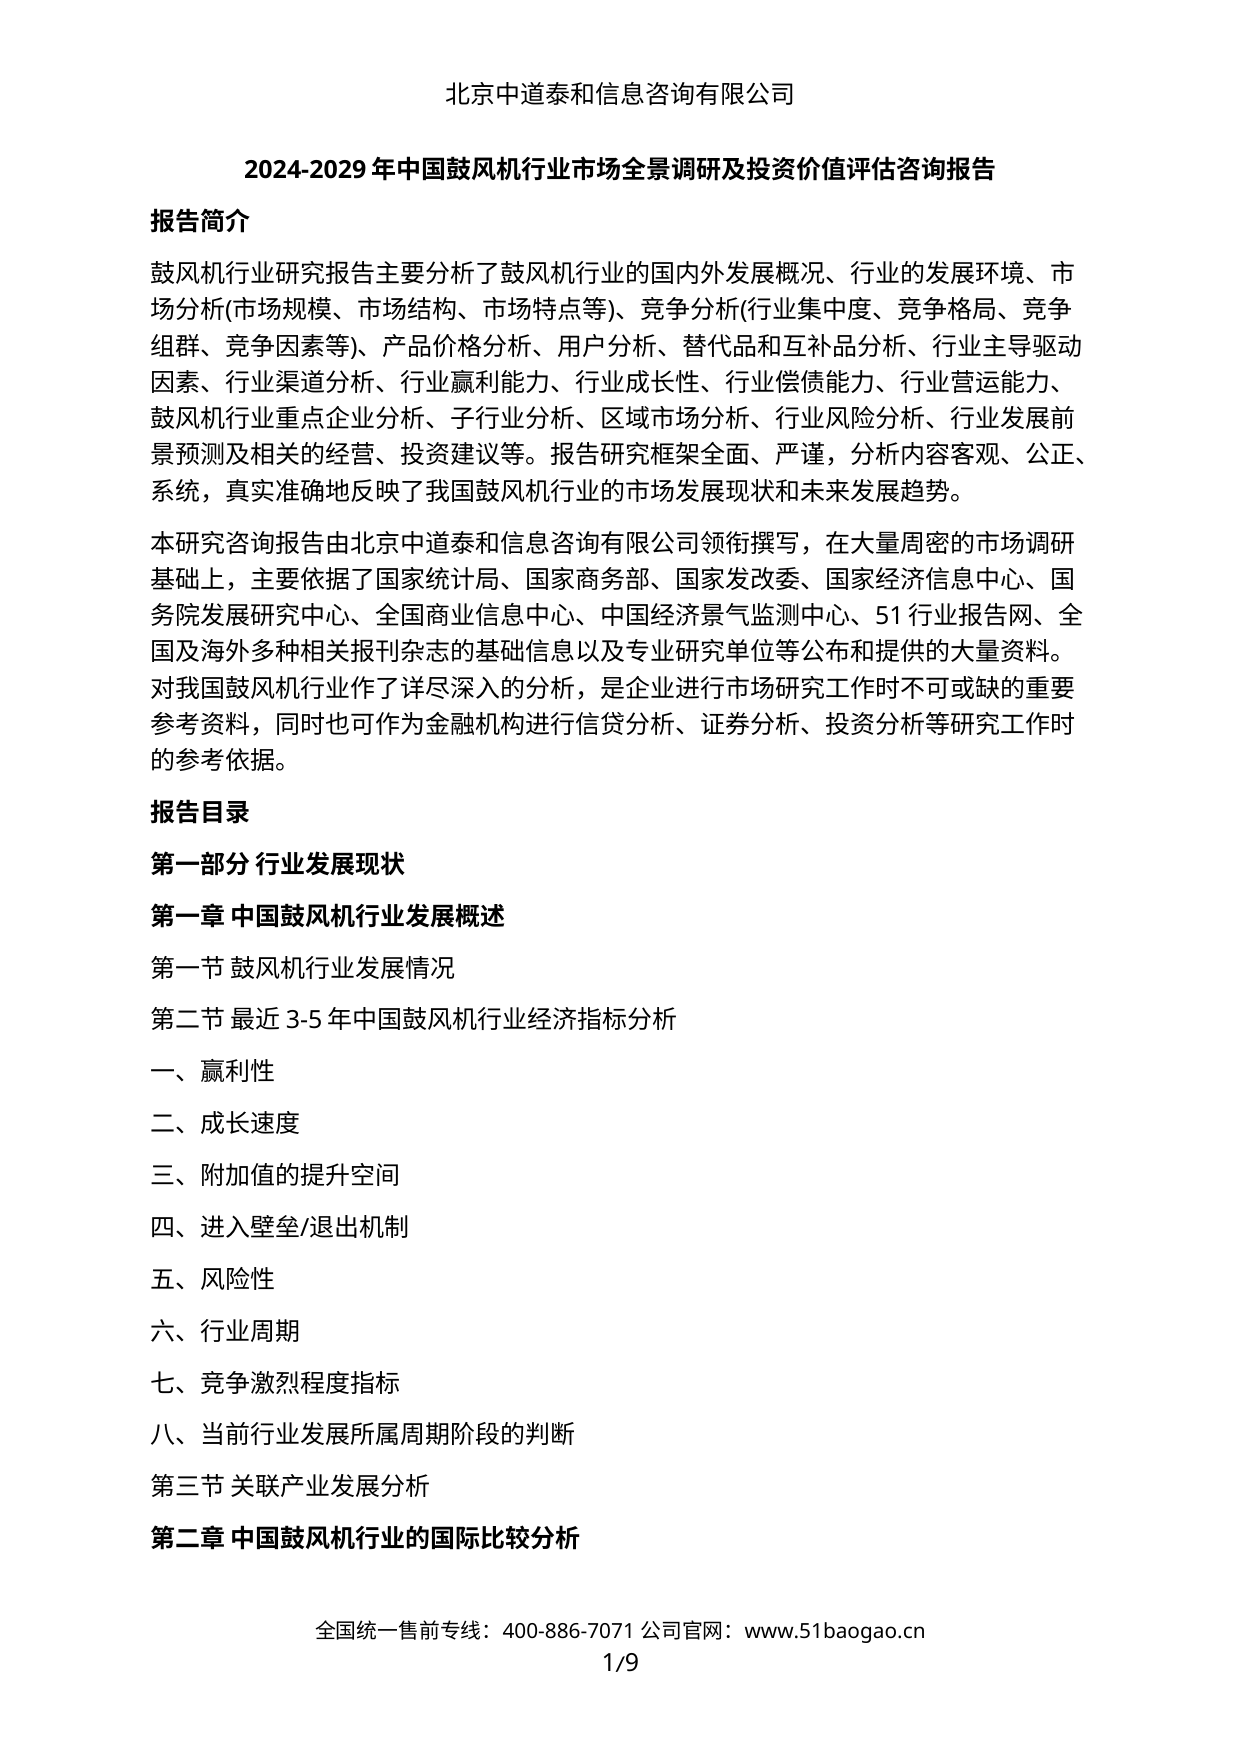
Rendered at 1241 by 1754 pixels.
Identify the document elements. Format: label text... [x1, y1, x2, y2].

text 三、附加值的提升空间 [150, 1156, 1090, 1192]
text 八、当前行业发展所属周期阶段的判断 [150, 1415, 1090, 1451]
text 第三节 关联产业发展分析 [150, 1467, 1090, 1503]
text 第一部分 行业发展现状 [150, 844, 1090, 881]
text 七、竞争激烈程度指标 [150, 1363, 1090, 1399]
text 2024-2029年中国鼓风机行业市场全景调研及投资价值评估咨询报告 [150, 150, 1090, 186]
text 报告简介 [150, 202, 1090, 238]
text 第二节 最近3-5年中国鼓风机行业经济指标分析 [150, 1000, 1090, 1036]
text 第一章 中国鼓风机行业发展概述 [150, 896, 1090, 932]
text 第一节 鼓风机行业发展情况 [150, 948, 1090, 984]
text 本研究咨询报告由北京中道泰和信息咨询有限公司领衔撰写，在大量周密的市场调研基础上，主要依据了国家统计局、国家商务部、国家发改委、国家经济信息中心、国务院发展研究中心、全国商业信息中心、中国经济景气监测中心、51行业报告网、全国及海外多种相关报刊杂志的基础信息以及专业研究单位等公布和提供的大量资料。对我国鼓风机行业作了详尽深入的分析，是企业进行市场研究工作时不可或缺的重要参考资料，同时也可作为金融机构进行信贷分析、证券分析、投资分析等研究工作时的参考依据。 [150, 523, 1090, 777]
text 五、风险性 [150, 1259, 1090, 1296]
text 一、赢利性 [150, 1052, 1090, 1088]
text 六、行业周期 [150, 1311, 1090, 1347]
text 鼓风机行业研究报告主要分析了鼓风机行业的国内外发展概况、行业的发展环境、市场分析(市场规模、市场结构、市场特点等)、竞争分析(行业集中度、竞争格局、竞争组群、竞争因素等)、产品价格分析、用户分析、替代品和互补品分析、行业主导驱动因素、行业渠道分析、行业赢利能力、行业成长性、行业偿债能力、行业营运能力、鼓风机行业重点企业分析、子行业分析、区域市场分析、行业风险分析、行业发展前景预测及相关的经营、投资建议等。报告研究框架全面、严谨，分析内容客观、公正、系统，真实准确地反映了我国鼓风机行业的市场发展现状和未来发展趋势。 [150, 254, 1090, 507]
text 报告目录 [150, 792, 1090, 829]
text 二、成长速度 [150, 1104, 1090, 1140]
text 第二章 中国鼓风机行业的国际比较分析 [150, 1519, 1090, 1555]
text 四、进入壁垒/退出机制 [150, 1207, 1090, 1244]
